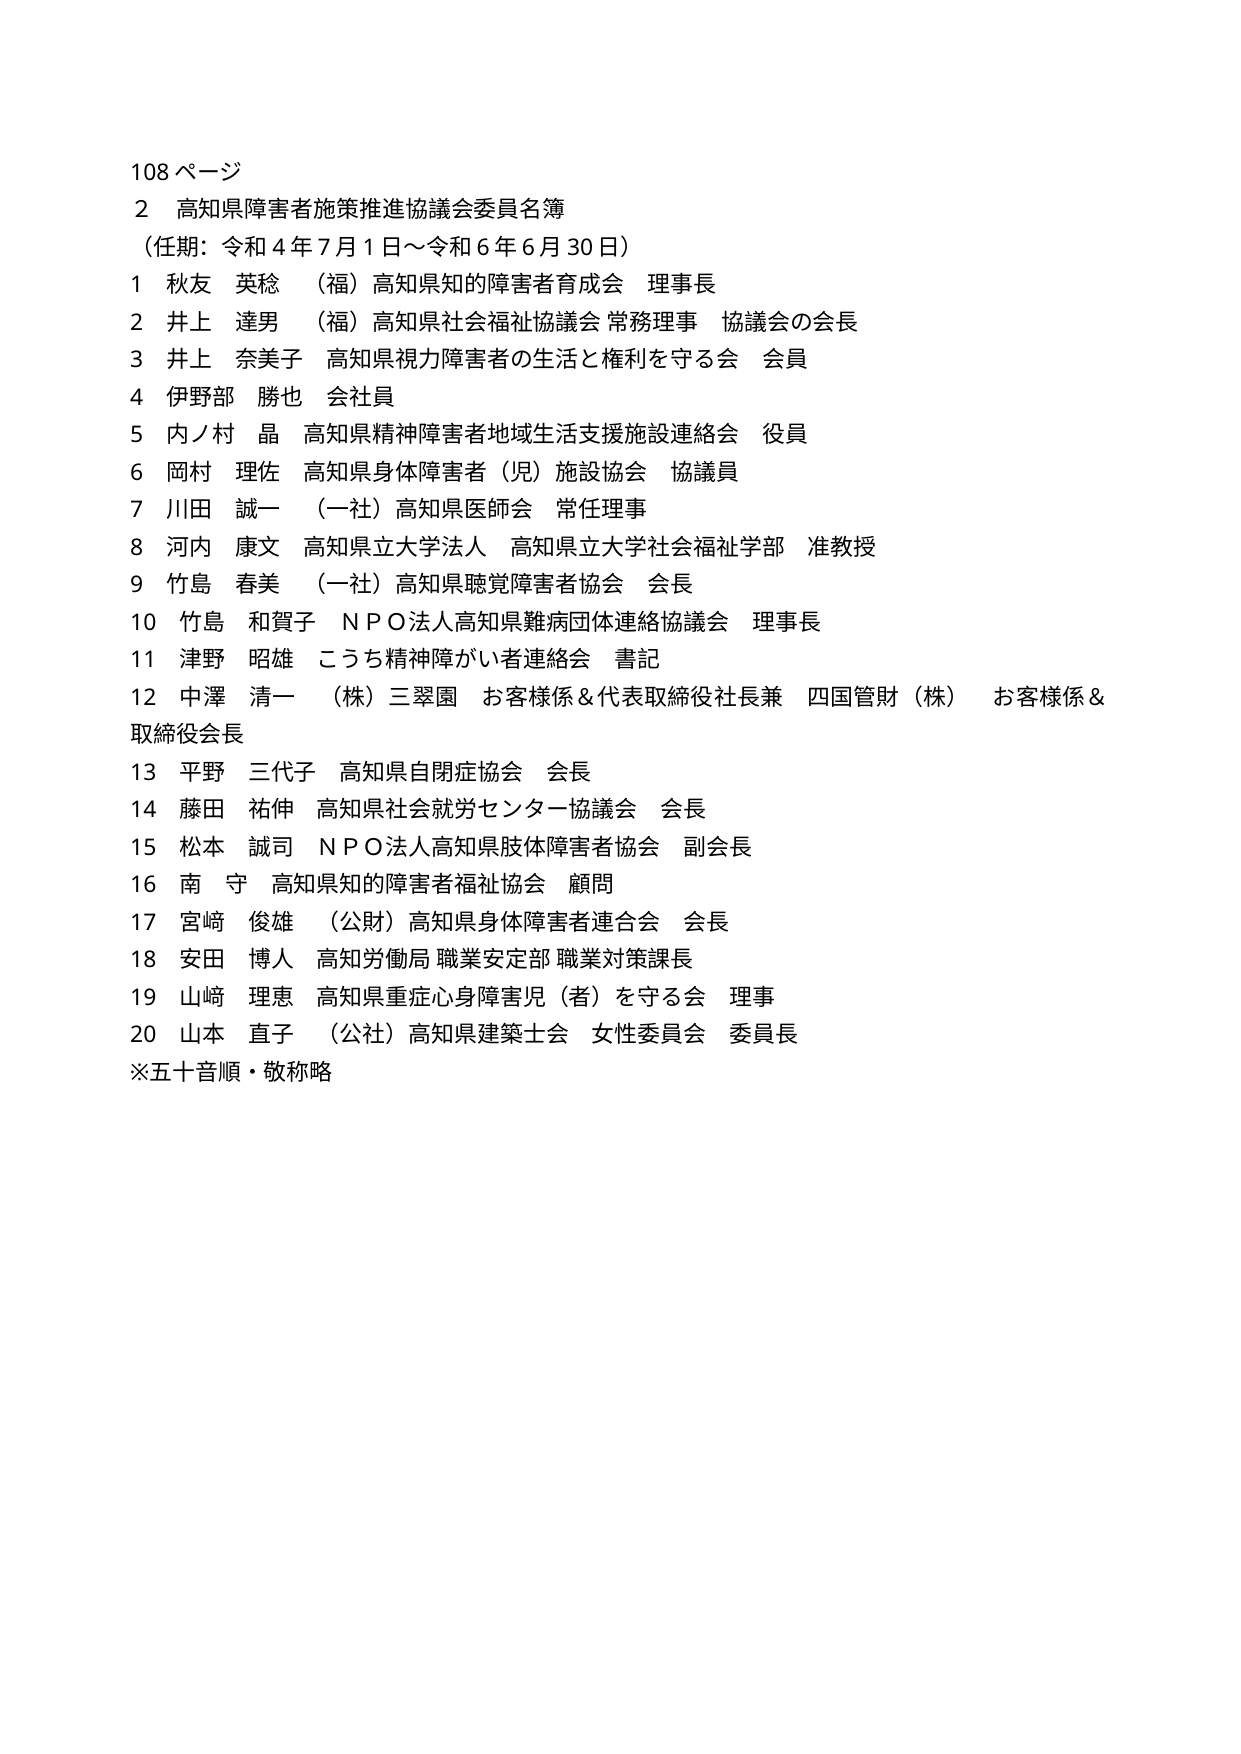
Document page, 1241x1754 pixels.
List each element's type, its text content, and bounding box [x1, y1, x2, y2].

text 108ページ [130, 152, 1110, 189]
text 18 安田 博人 高知労働局 職業安定部 職業対策課長 [130, 939, 1110, 977]
text 19 山﨑 理恵 高知県重症心身障害児（者）を守る会 理事 [130, 977, 1110, 1014]
text 10 竹島 和賀子 ＮＰＯ法人高知県難病団体連絡協議会 理事長 [130, 602, 1110, 639]
text 12 中澤 清一 （株）三翠園 お客様係＆代表取締役社長兼 四国管財（株） お客様係＆取締役会長 [130, 677, 1110, 752]
text ２ 高知県障害者施策推進協議会委員名簿 [130, 189, 1110, 227]
text 20 山本 直子 （公社）高知県建築士会 女性委員会 委員長 [130, 1014, 1110, 1052]
text 4 伊野部 勝也 会社員 [130, 377, 1110, 414]
text 1 秋友 英稔 （福）高知県知的障害者育成会 理事長 [130, 264, 1110, 302]
text 17 宮﨑 俊雄 （公財）高知県身体障害者連合会 会長 [130, 902, 1110, 939]
text 13 平野 三代子 高知県自閉症協会 会長 [130, 752, 1110, 789]
text （任期：令和4年7月1日～令和6年6月30日） [130, 227, 1110, 264]
text ※五十音順・敬称略 [130, 1052, 1110, 1089]
text 7 川田 誠一 （一社）高知県医師会 常任理事 [130, 489, 1110, 527]
text 3 井上 奈美子 高知県視力障害者の生活と権利を守る会 会員 [130, 339, 1110, 377]
text 6 岡村 理佐 高知県身体障害者（児）施設協会 協議員 [130, 452, 1110, 489]
text 14 藤田 祐伸 高知県社会就労センター協議会 会長 [130, 789, 1110, 827]
text 11 津野 昭雄 こうち精神障がい者連絡会 書記 [130, 639, 1110, 677]
text 16 南 守 高知県知的障害者福祉協会 顧問 [130, 864, 1110, 902]
text 5 内ノ村 晶 高知県精神障害者地域生活支援施設連絡会 役員 [130, 414, 1110, 452]
text 9 竹島 春美 （一社）高知県聴覚障害者協会 会長 [130, 564, 1110, 602]
text 2 井上 達男 （福）高知県社会福祉協議会 常務理事 協議会の会長 [130, 302, 1110, 339]
text 15 松本 誠司 ＮＰＯ法人高知県肢体障害者協会 副会長 [130, 827, 1110, 864]
text 8 河内 康文 高知県立大学法人 高知県立大学社会福祉学部 准教授 [130, 527, 1110, 564]
